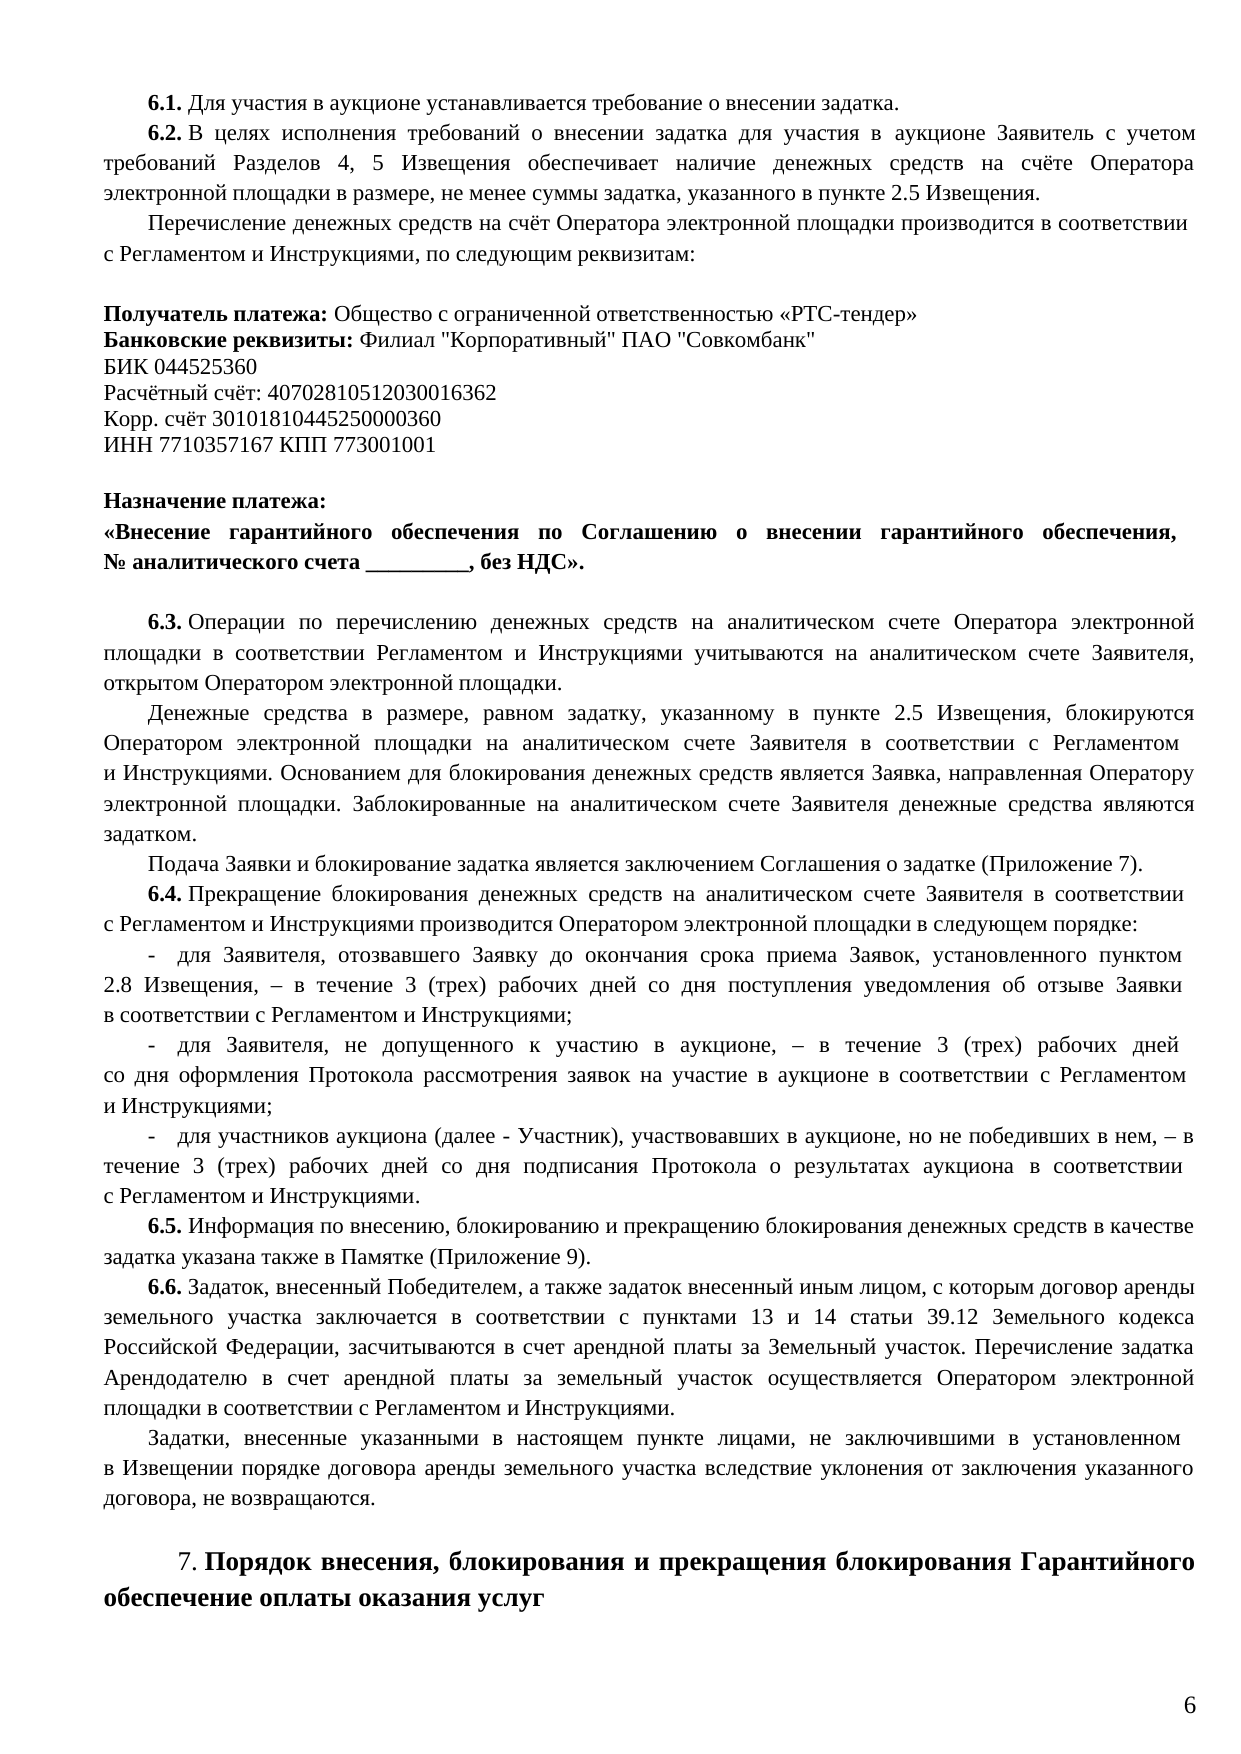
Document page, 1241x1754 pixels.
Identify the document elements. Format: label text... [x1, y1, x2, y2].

text ИНН 7710357167 КПП 773001001 [103, 432, 1196, 457]
text 6.2. В целях исполнения требований о внесении задатка для участия в аукционе Заявитель с учетом требований Разделов 4, 5 Извещения обеспечивает наличие денежных средств на счёте Оператора электронной площадки в размере, не менее суммы задатка, указанного в пункте 2.5 Извещения. [103, 119, 1196, 206]
text Банковские реквизиты: Филиал "Корпоративный" ПАО "Совкомбанк" [103, 326, 1196, 353]
list для участников аукциона (далее - Участник), участвовавших в аукционе, но не победивших в нем, – в течение 3 (трех) рабочих дней со дня подписания Протокола о результатах аукциона в соответствии с Регламентом и Инструкциями. [103, 1122, 1196, 1209]
text 6.4. Прекращение блокирования денежных средств на аналитическом счете Заявителя в соответствии с Регламентом и Инструкциями производится Оператором электронной площадки в следующем порядке: [103, 880, 1196, 937]
list для Заявителя, не допущенного к участию в аукционе, – в течение 3 (трех) рабочих дней со дня оформления Протокола рассмотрения заявок на участие в аукционе в соответствии с Регламентом и Инструкциями; [103, 1031, 1196, 1118]
text 6.6. Задаток, внесенный Победителем, а также задаток внесенный иным лицом, с которым договор аренды земельного участка заключается в соответствии с пунктами 13 и 14 статьи 39.12 Земельного кодекса Российской Федерации, засчитываются в счет арендной платы за Земельный участок. Перечисление задатка Арендодателю в счет арендной платы за земельный участок осуществляется Оператором электронной площадки в соответствии с Регламентом и Инструкциями. [103, 1273, 1196, 1420]
text «Внесение гарантийного обеспечения по Соглашению о внесении гарантийного обеспечения, № аналитического счета _________, без НДС». [103, 518, 1196, 574]
text БИК 044525360 [103, 353, 1196, 379]
text 6.3. Операции по перечислению денежных средств на аналитическом счете Оператора электронной площадки в соответствии Регламентом и Инструкциями учитываются на аналитическом счете Заявителя, открытом Оператором электронной площадки. [103, 608, 1196, 695]
text Назначение платежа: [103, 488, 1196, 514]
text Получатель платежа: Общество с ограниченной ответственностью «РТС-тендер» [103, 300, 1196, 326]
text Расчётный счёт: 40702810512030016362 [103, 379, 1196, 406]
text Подача Заявки и блокирование задатка является заключением Соглашения о задатке (Приложение 7). [103, 850, 1196, 876]
text Задатки, внесенные указанными в настоящем пункте лицами, не заключившими в установленном в Извещении порядке договора аренды земельного участка вследствие уклонения от заключения указанного договора, не возвращаются. [103, 1424, 1196, 1511]
text Денежные средства в размере, равном задатку, указанному в пункте 2.5 Извещения, блокируются Оператором электронной площадки на аналитическом счете Заявителя в соответствии с Регламентом и Инструкциями. Основанием для блокирования денежных средств является Заявка, направленная Оператору электронной площадки. Заблокированные на аналитическом счете Заявителя денежные средства являются задатком. [103, 699, 1196, 846]
text Перечисление денежных средств на счёт Оператора электронной площадки производится в соответствии с Регламентом и Инструкциями, по следующим реквизитам: [103, 209, 1196, 266]
text 6.5. Информация по внесению, блокированию и прекращению блокирования денежных средств в качестве задатка указана также в Памятке (Приложение 9). [103, 1213, 1196, 1269]
text 6.1. Для участия в аукционе устанавливается требование о внесении задатка. [103, 89, 1196, 115]
list для Заявителя, отозвавшего Заявку до окончания срока приема Заявок, установленного пунктом 2.8 Извещения, – в течение 3 (трех) рабочих дней со дня поступления уведомления об отзыве Заявки в соответствии с Регламентом и Инструкциями; [103, 941, 1196, 1027]
text 7. Порядок внесения, блокирования и прекращения блокирования Гарантийного обеспечение оплаты оказания услуг [103, 1545, 1196, 1612]
text Корр. счёт 30101810445250000360 [103, 406, 1196, 432]
